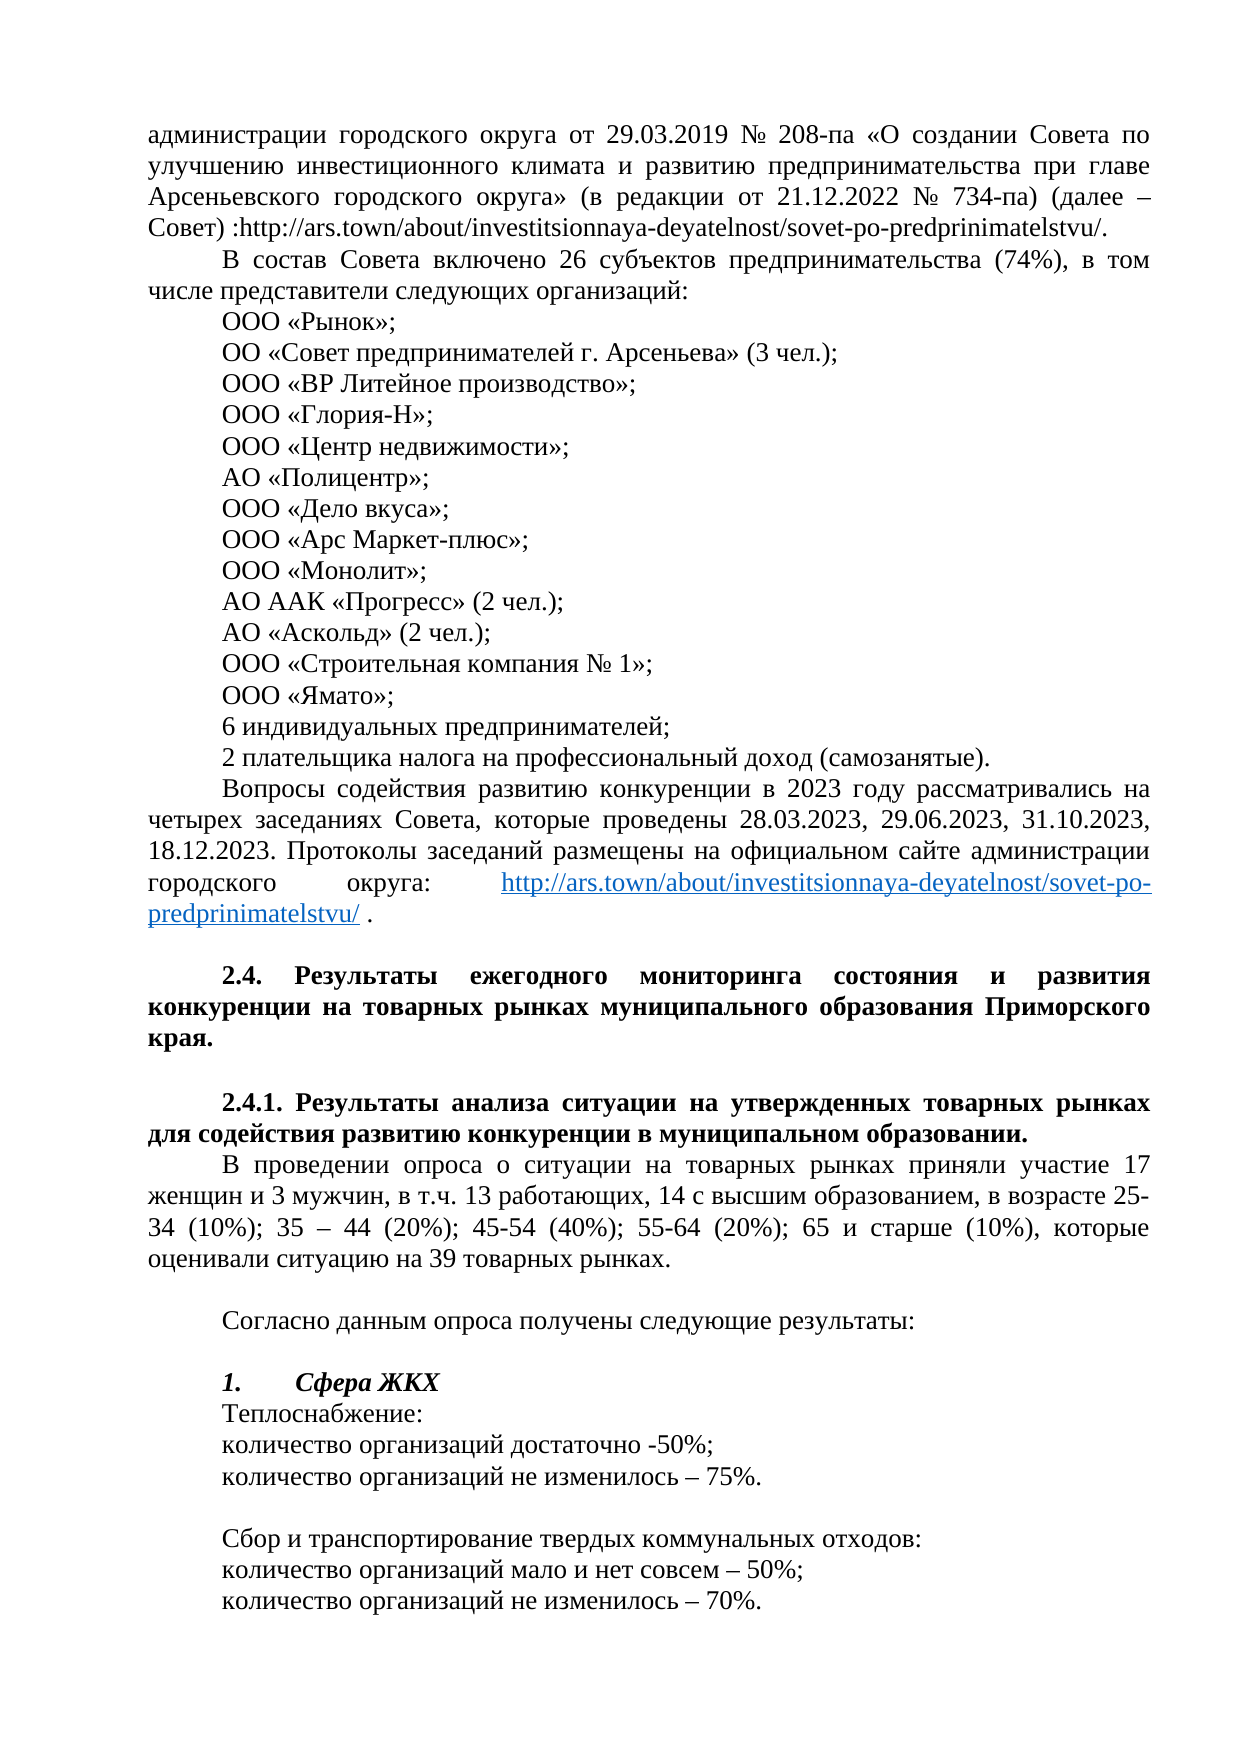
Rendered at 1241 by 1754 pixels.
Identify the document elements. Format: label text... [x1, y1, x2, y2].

text ООО «Ямато»; [148, 679, 1152, 710]
text ООО «ВР Литейное производство»; [148, 367, 1152, 398]
text 2.4.1. Результаты анализа ситуации на утвержденных товарных рынках для содействия развитию конкуренции в муниципальном образовании. [148, 1086, 1152, 1148]
text АО «Полицентр»; [148, 461, 1152, 492]
text Сбор и транспортирование твердых коммунальных отходов: [148, 1522, 1152, 1553]
text Вопросы содействия развитию конкуренции в 2023 году рассматривались на четырех заседаниях Совета, которые проведены 28.03.2023, 29.06.2023, 31.10.2023, 18.12.2023. Протоколы заседаний размещены на официальном сайте администрации городского округа: http://ars.town/about/investitsionnaya-deyatelnost/sovet-po-predprinimatelstvu/ . [148, 772, 1152, 928]
text ООО «Монолит»; [148, 554, 1152, 585]
text ООО «Дело вкуса»; [148, 492, 1152, 523]
text 1. Сфера ЖКХ [148, 1366, 1152, 1397]
text ООО «Центр недвижимости»; [148, 429, 1152, 461]
text АО ААК «Прогресс» (2 чел.); [148, 585, 1152, 616]
text ООО «Глория-Н»; [148, 398, 1152, 429]
text АО «Аскольд» (2 чел.); [148, 616, 1152, 648]
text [148, 118, 1152, 243]
text ОО «Совет предпринимателей г. Арсеньева» (3 чел.); [148, 336, 1152, 367]
text В состав Совета включено 26 субъектов предпринимательства (74%), в том числе представители следующих организаций: [148, 243, 1152, 305]
text количество организаций не изменилось – 70%. [148, 1584, 1152, 1616]
text 6 индивидуальных предпринимателей; [148, 710, 1152, 741]
text 2 плательщика налога на профессиональный доход (самозанятые). [148, 741, 1152, 772]
text Теплоснабжение: [148, 1397, 1152, 1429]
text Согласно данным опроса получены следующие результаты: [148, 1304, 1152, 1335]
text 2.4. Результаты ежегодного мониторинга состояния и развития конкуренции на товарных рынках муниципального образования Приморского края. [148, 959, 1152, 1052]
text В проведении опроса о ситуации на товарных рынках приняли участие 17 женщин и 3 мужчин, в т.ч. 13 работающих, 14 c высшим образованием, в возрасте 25-34 (10%); 35 – 44 (20%); 45-54 (40%); 55-64 (20%); 65 и старше (10%), которые оценивали ситуацию на 39 товарных рынках. [148, 1148, 1152, 1273]
text количество организаций мало и нет совсем – 50%; [148, 1553, 1152, 1584]
text ООО «Арс Маркет-плюс»; [148, 523, 1152, 554]
text количество организаций не изменилось – 75%. [148, 1460, 1152, 1491]
text ООО «Строительная компания № 1»; [148, 648, 1152, 679]
text ООО «Рынок»; [148, 305, 1152, 336]
text количество организаций достаточно -50%; [148, 1429, 1152, 1460]
